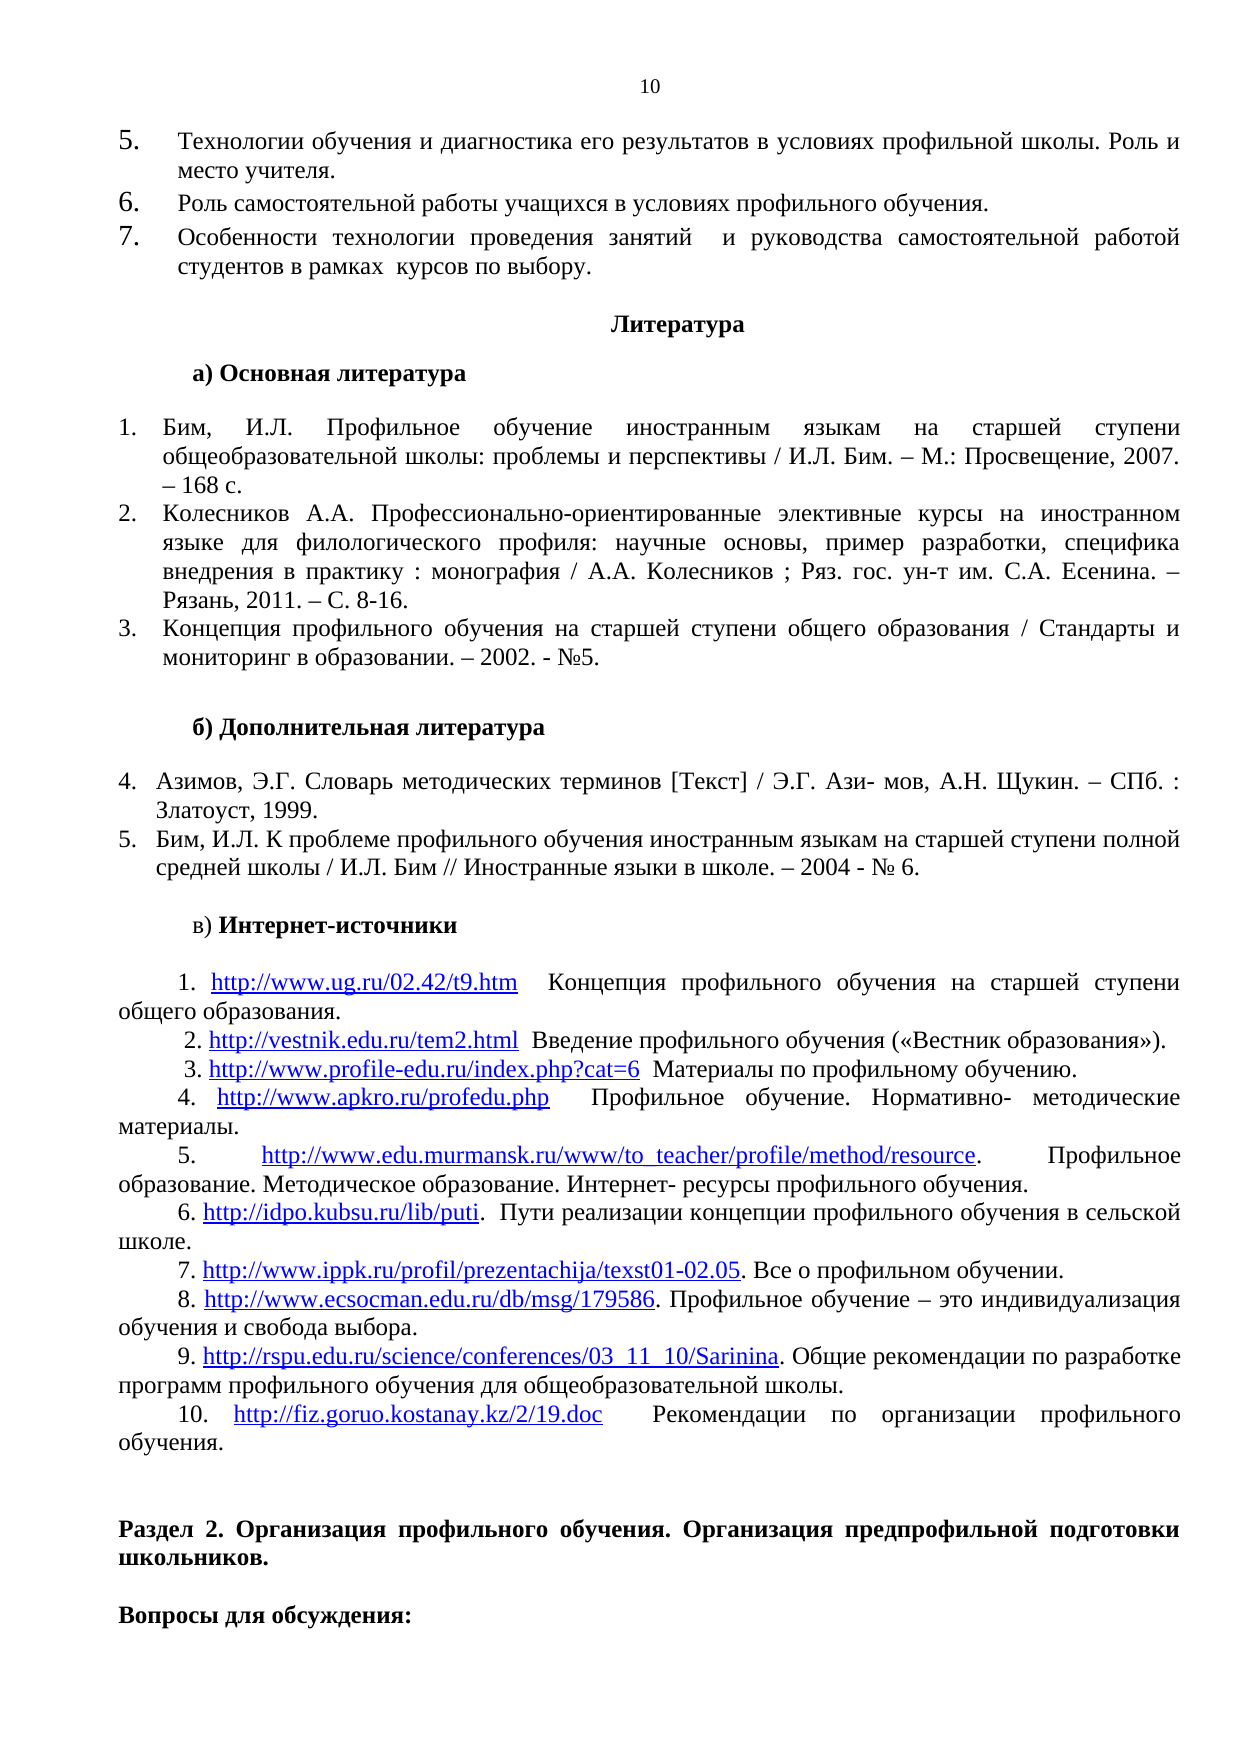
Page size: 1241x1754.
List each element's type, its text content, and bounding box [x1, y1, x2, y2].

list Роль самостоятельной работы учащихся в условиях профильного обучения. [118, 184, 1181, 218]
text 8. http://www.ecsocman.edu.ru/db/msg/179586. Профильное обучение – это индивидуализация обучения и свобода выбора. [118, 1284, 1181, 1341]
text 2. http://vestnik.edu.ru/tem2.html Введение профильного обучения («Вестник образования»). [118, 1025, 1181, 1054]
text Литература [118, 309, 1181, 338]
list Особенности технологии проведения занятий и руководства самостоятельной работой студентов в рамках курсов по выбору. [118, 218, 1181, 280]
list Бим, И.Л. Профильное обучение иностранным языкам на старшей ступени общеобразовательной школы: проблемы и перспективы / И.Л. Бим. – М.: Просвещение, 2007. – 168 с. [118, 412, 1181, 498]
text 7. http://www.ippk.ru/profil/prezentachija/texst01-02.05. Все о профильном обучении. [118, 1255, 1181, 1284]
text а) Основная литература [118, 358, 1181, 387]
text в) Интернет-источники [192, 910, 1181, 939]
list Азимов, Э.Г. Словарь методических терминов [Текст] / Э.Г. Ази- мов, А.Н. Щукин. – СПб. : Златоуст, 1999. [118, 766, 1181, 824]
text 9. http://rspu.edu.ru/science/conferences/03_11_10/Sarinina. Общие рекомендации по разработке программ профильного обучения для общеобразовательной школы. [118, 1341, 1181, 1399]
text 10. http://fiz.goruo.kostanay.kz/2/19.doc Рекомендации по организации профильного обучения. [118, 1399, 1181, 1456]
text 5. http://www.edu.murmansk.ru/www/to_teacher/profile/method/resource. Профильное образование. Методическое образование. Интернет- ресурсы профильного обучения. [118, 1140, 1181, 1197]
text Вопросы для обсуждения: [118, 1600, 1181, 1629]
list Технологии обучения и диагностика его результатов в условиях профильной школы. Роль и место учителя. [118, 122, 1181, 184]
text Раздел 2. Организация профильного обучения. Организация предпрофильной подготовки школьников. [118, 1514, 1181, 1571]
text 4. http://www.apkro.ru/profedu.php Профильное обучение. Нормативно- методические материалы. [118, 1082, 1181, 1140]
list Колесников А.А. Профессионально-ориентированные элективные курсы на иностранном языке для филологического профиля: научные основы, пример разработки, специфика внедрения в практику : монография / А.А. Колесников ; Ряз. гос. ун-т им. С.А. Есенина. – Рязань, 2011. – С. 8-16. [118, 498, 1181, 613]
text б) Дополнительная литература [118, 712, 1181, 741]
list Бим, И.Л. К проблеме профильного обучения иностранным языкам на старшей ступени полной средней школы / И.Л. Бим // Иностранные языки в школе. – 2004 - № 6. [118, 824, 1181, 881]
list Концепция профильного обучения на старшей ступени общего образования / Стандарты и мониторинг в образовании. – 2002. - №5. [118, 613, 1181, 671]
text 6. http://idpo.kubsu.ru/lib/puti. Пути реализации концепции профильного обучения в сельской школе. [118, 1197, 1181, 1255]
text 1. http://www.ug.ru/02.42/t9.htm Концепция профильного обучения на старшей ступени общего образования. [118, 967, 1181, 1025]
text 3. http://www.profile-edu.ru/index.php?cat=6 Материалы по профильному обучению. [118, 1054, 1181, 1082]
